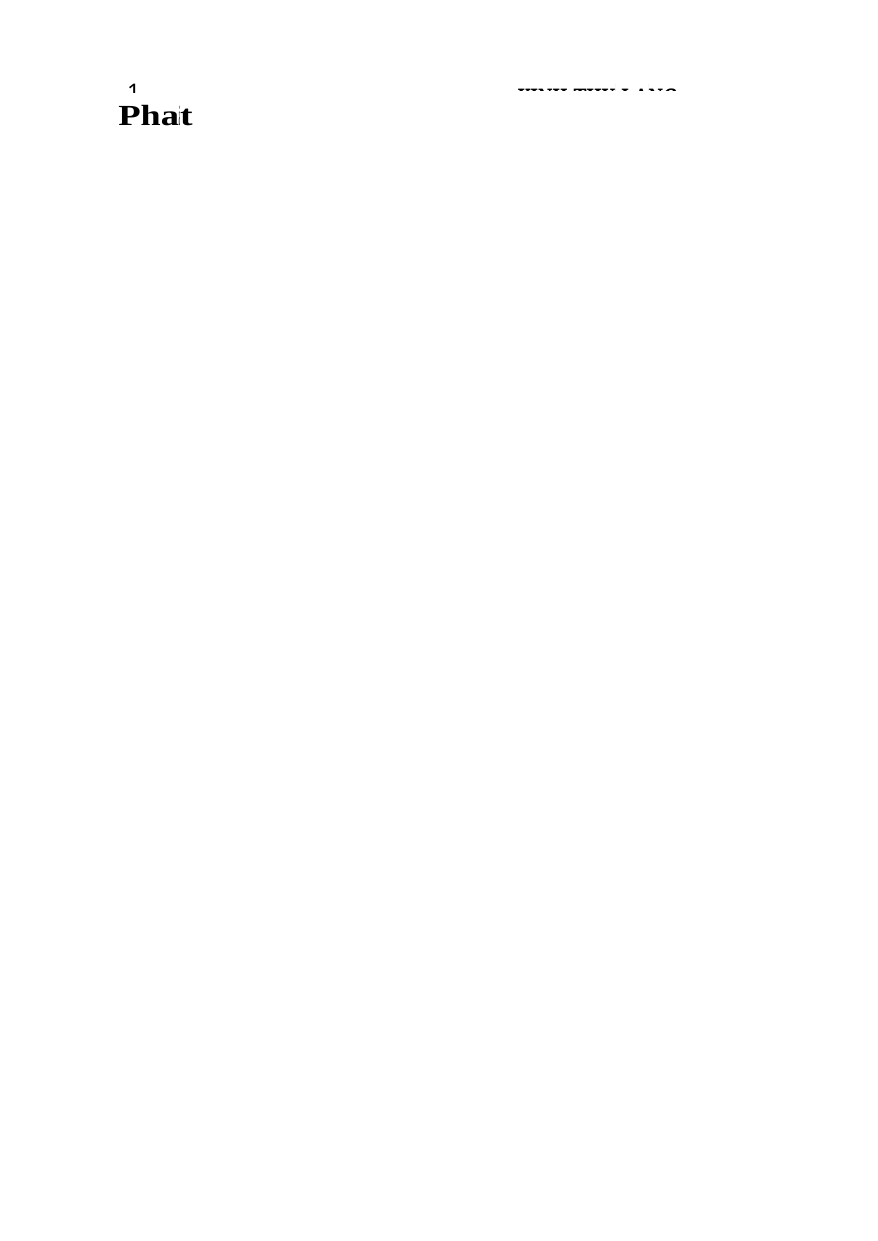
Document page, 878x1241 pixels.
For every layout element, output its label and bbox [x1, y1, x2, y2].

text [118, 98, 760, 131]
